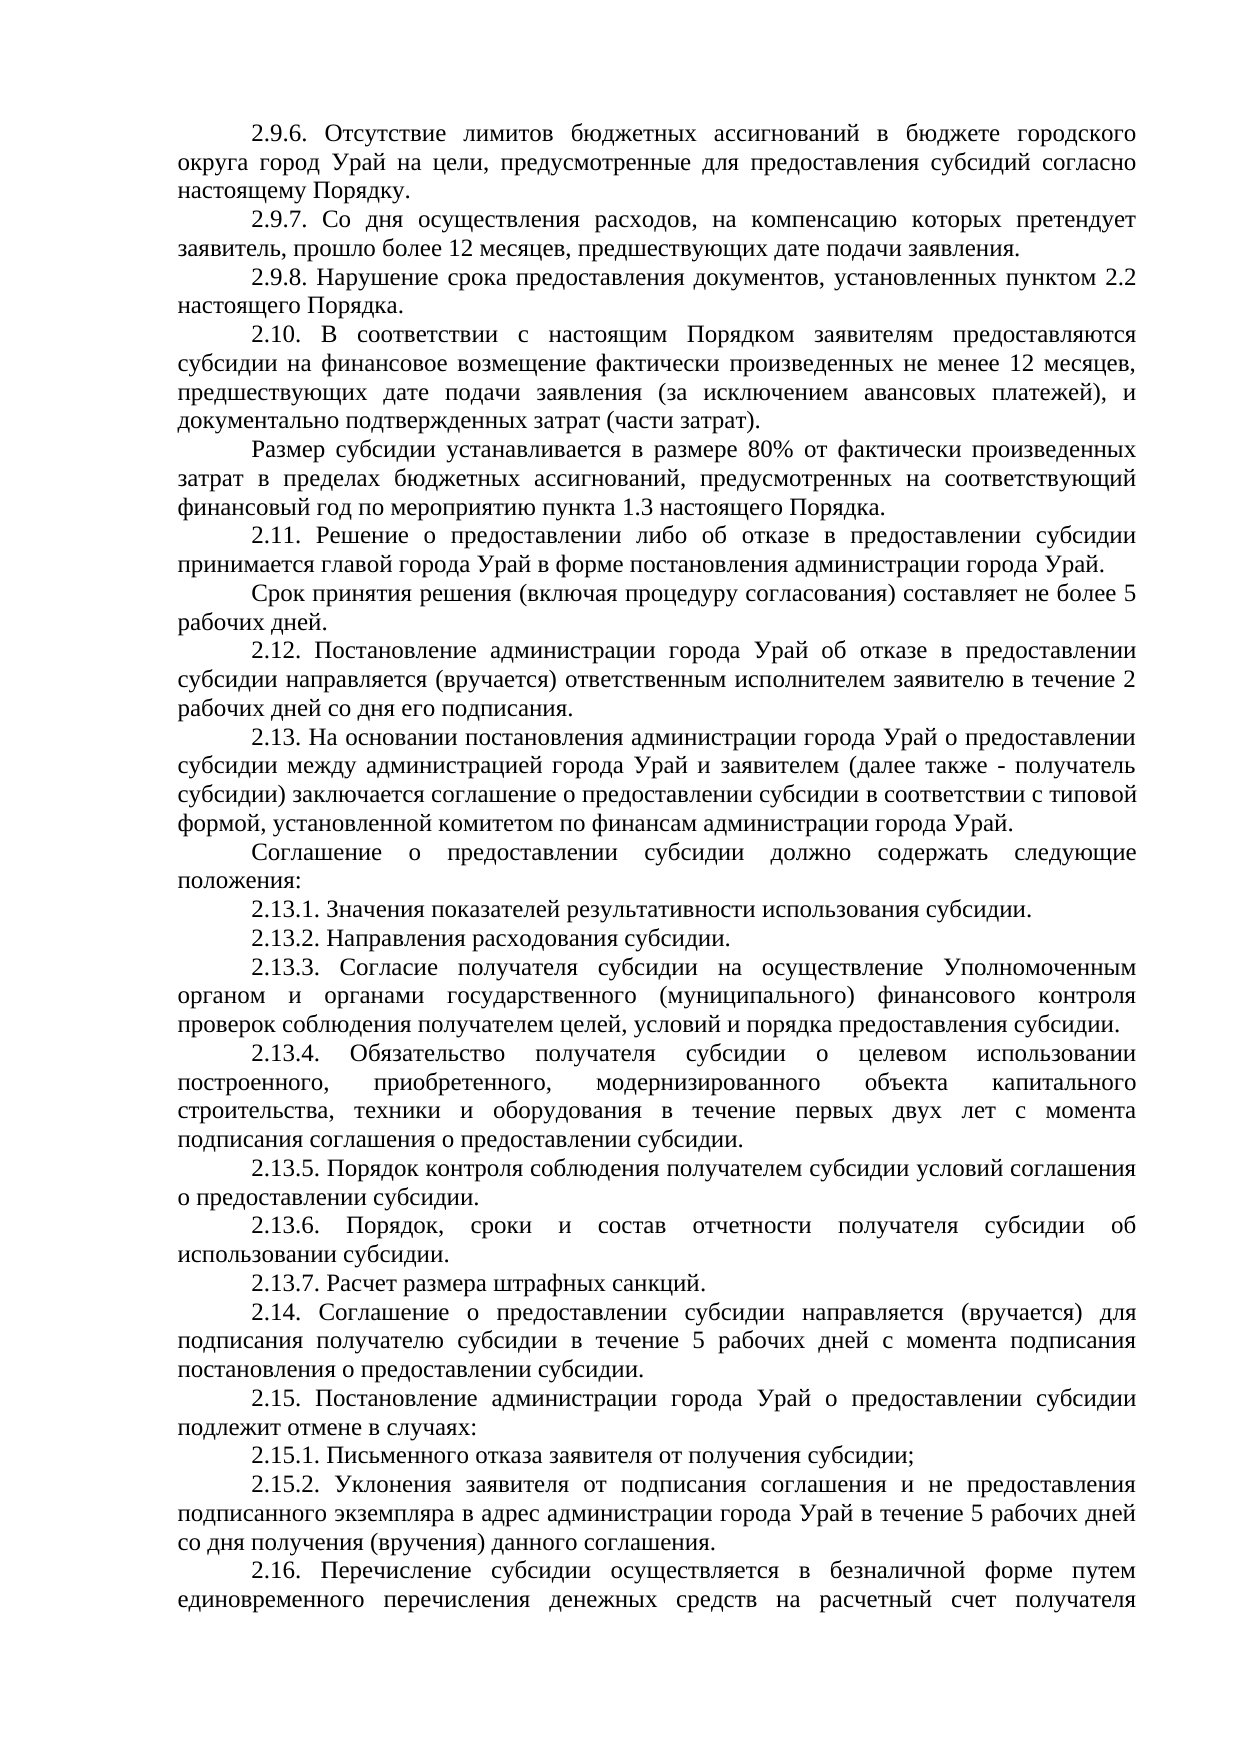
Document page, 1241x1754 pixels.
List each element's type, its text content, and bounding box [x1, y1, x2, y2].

text 2.9.8. Нарушение срока предоставления документов, установленных пунктом 2.2 настоящего Порядка. [177, 262, 1137, 319]
text 2.13.6. Порядок, сроки и состав отчетности получателя субсидии об использовании субсидии. [177, 1211, 1137, 1268]
text 2.13.2. Направления расходования субсидии. [177, 923, 1137, 952]
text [177, 1556, 1137, 1613]
text 2.13.5. Порядок контроля соблюдения получателем субсидии условий соглашения о предоставлении субсидии. [177, 1153, 1137, 1211]
text Срок принятия решения (включая процедуру согласования) составляет не более 5 рабочих дней. [177, 578, 1137, 636]
text 2.13.3. Согласие получателя субсидии на осуществление Уполномоченным органом и органами государственного (муниципального) финансового контроля проверок соблюдения получателем целей, условий и порядка предоставления субсидии. [177, 952, 1137, 1038]
text 2.13.1. Значения показателей результативности использования субсидии. [177, 894, 1137, 923]
text 2.11. Решение о предоставлении либо об отказе в предоставлении субсидии принимается главой города Урай в форме постановления администрации города Урай. [177, 521, 1137, 578]
text 2.15.1. Письменного отказа заявителя от получения субсидии; [177, 1441, 1137, 1469]
text 2.15.2. Уклонения заявителя от подписания соглашения и не предоставления подписанного экземпляра в адрес администрации города Урай в течение 5 рабочих дней со дня получения (вручения) данного соглашения. [177, 1469, 1137, 1556]
text 2.9.7. Со дня осуществления расходов, на компенсацию которых претендует заявитель, прошло более 12 месяцев, предшествующих дате подачи заявления. [177, 204, 1137, 262]
text 2.10. В соответствии с настоящим Порядком заявителям предоставляются субсидии на финансовое возмещение фактически произведенных не менее 12 месяцев, предшествующих дате подачи заявления (за исключением авансовых платежей), и документально подтвержденных затрат (части затрат). [177, 319, 1137, 434]
text Размер субсидии устанавливается в размере 80% от фактически произведенных затрат в пределах бюджетных ассигнований, предусмотренных на соответствующий финансовый год по мероприятию пункта 1.3 настоящего Порядка. [177, 434, 1137, 521]
text 2.12. Постановление администрации города Урай об отказе в предоставлении субсидии направляется (вручается) ответственным исполнителем заявителю в течение 2 рабочих дней со дня его подписания. [177, 636, 1137, 722]
text 2.14. Соглашение о предоставлении субсидии направляется (вручается) для подписания получателю субсидии в течение 5 рабочих дней с момента подписания постановления о предоставлении субсидии. [177, 1297, 1137, 1383]
text 2.13. На основании постановления администрации города Урай о предоставлении субсидии между администрацией города Урай и заявителем (далее также - получатель субсидии) заключается соглашение о предоставлении субсидии в соответствии с типовой формой, установленной комитетом по финансам администрации города Урай. [177, 722, 1137, 837]
text 2.9.6. Отсутствие лимитов бюджетных ассигнований в бюджете городского округа город Урай на цели, предусмотренные для предоставления субсидий согласно настоящему Порядку. [177, 118, 1137, 204]
text Соглашение о предоставлении субсидии должно содержать следующие положения: [177, 837, 1137, 894]
text 2.13.7. Расчет размера штрафных санкций. [177, 1268, 1137, 1297]
text 2.15. Постановление администрации города Урай о предоставлении субсидии подлежит отмене в случаях: [177, 1383, 1137, 1441]
text 2.13.4. Обязательство получателя субсидии о целевом использовании построенного, приобретенного, модернизированного объекта капитального строительства, техники и оборудования в течение первых двух лет с момента подписания соглашения о предоставлении субсидии. [177, 1038, 1137, 1153]
